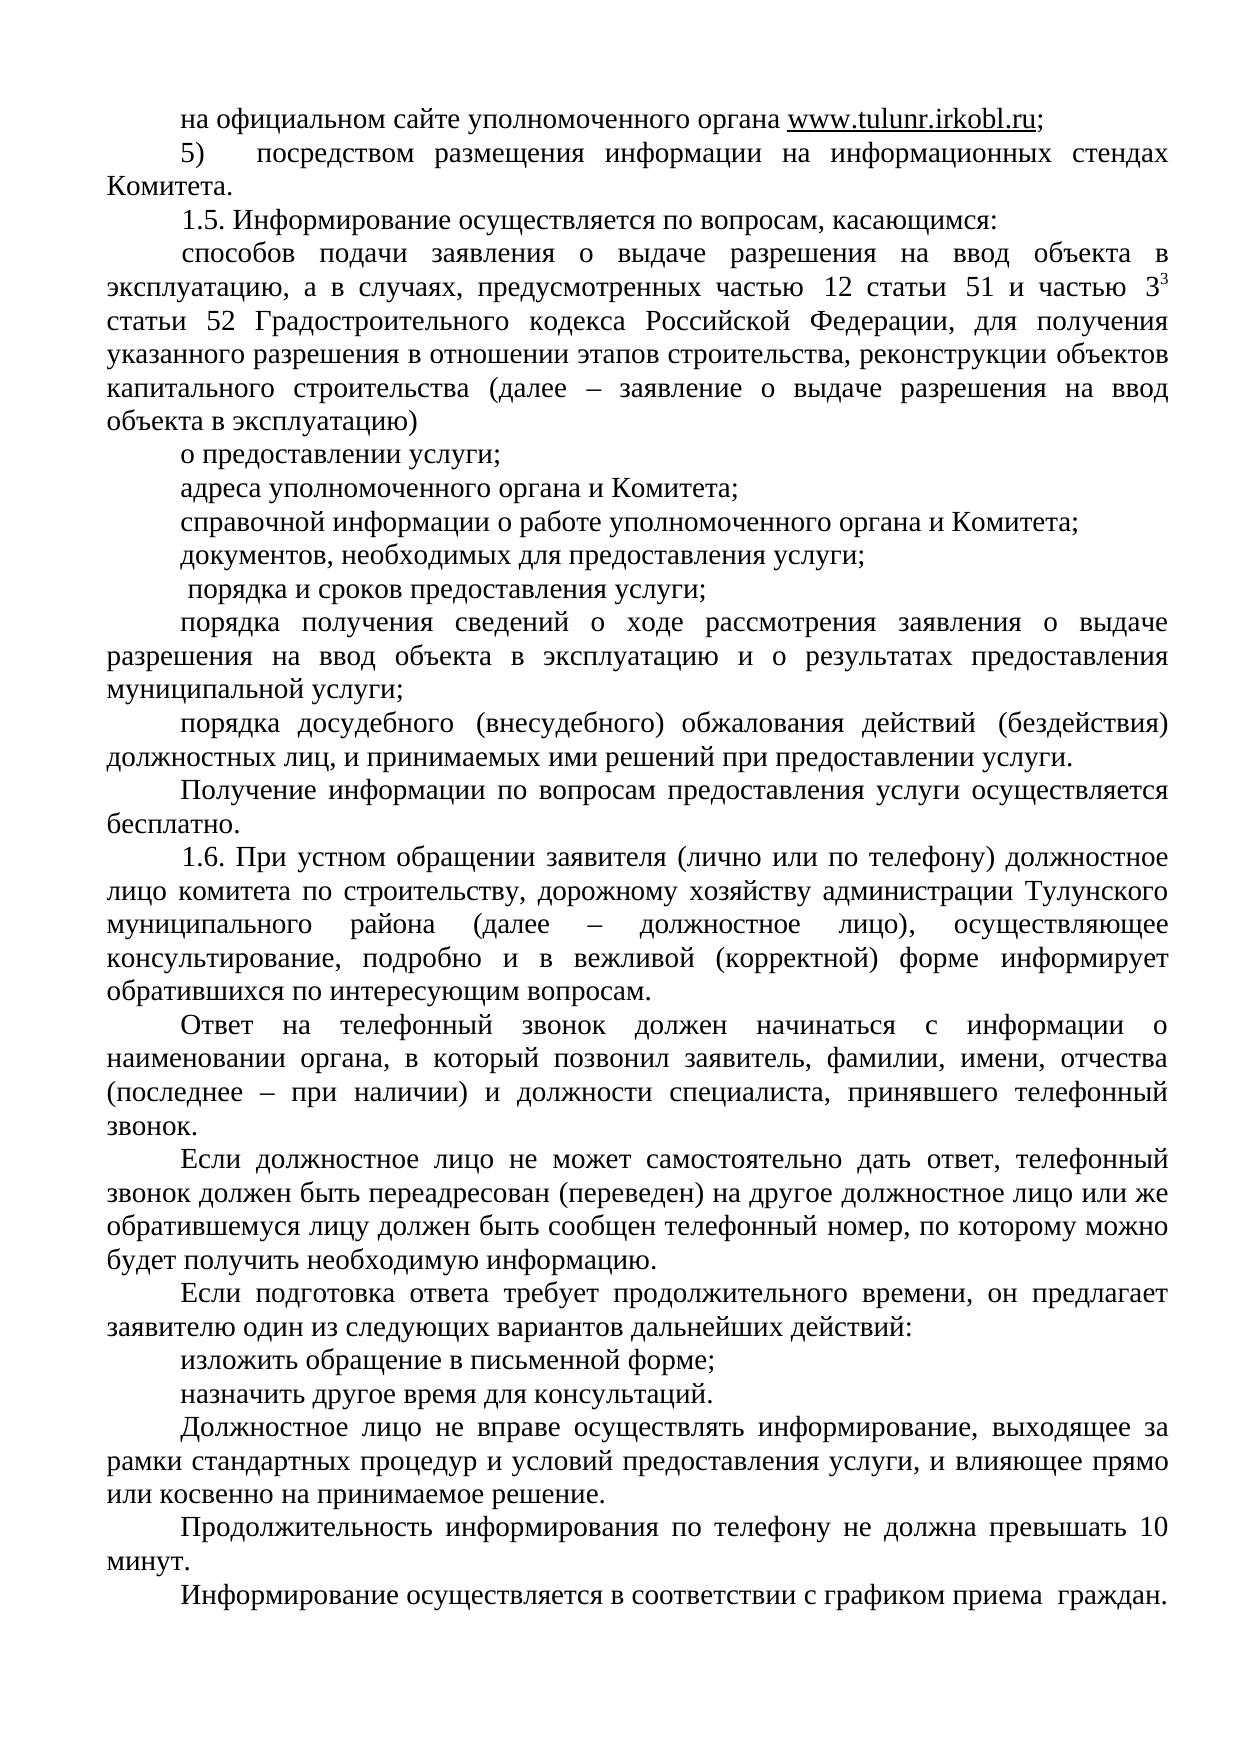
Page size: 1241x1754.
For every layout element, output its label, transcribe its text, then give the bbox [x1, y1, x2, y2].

text Если должностное лицо не может самостоятельно дать ответ, телефонный звонок должен быть переадресован (переведен) на другое должностное лицо или же обратившемуся лицу должен быть сообщен телефонный номер, по которому можно будет получить необходимую информацию. [106, 1141, 1169, 1275]
text Информирование осуществляется в соответствии с графиком приема граждан. [106, 1577, 1169, 1611]
list посредством размещения информации на информационных стендах Комитета. [106, 135, 1169, 202]
text Должностное лицо не вправе осуществлять информирование, выходящее за рамки стандартных процедур и условий предоставления услуги, и влияющее прямо или косвенно на принимаемое решение. [106, 1409, 1169, 1510]
text назначить другое время для консультаций. [106, 1376, 1169, 1409]
text адреса уполномоченного органа и Комитета; [106, 470, 1169, 504]
text Если подготовка ответа требует продолжительного времени, он предлагает заявителю один из следующих вариантов дальнейших действий: [106, 1275, 1169, 1342]
list 1.6. При устном обращении заявителя (лично или по телефону) должностное лицо комитета по строительству, дорожному хозяйству администрации Тулунского муниципального района (далее – должностное лицо), осуществляющее консультирование, подробно и в вежливой (корректной) форме информирует обратившихся по интересующим вопросам. [106, 839, 1169, 1007]
text Продолжительность информирования по телефону не должна превышать 10 минут. [106, 1510, 1169, 1577]
text порядка досудебного (внесудебного) обжалования действий (бездействия) должностных лиц, и принимаемых ими решений при предоставлении услуги. [106, 705, 1169, 772]
list 1.5. Информирование осуществляется по вопросам, касающимся: [106, 202, 1169, 236]
text о предоставлении услуги; [106, 437, 1169, 470]
text Получение информации по вопросам предоставления услуги осуществляется бесплатно. [106, 772, 1169, 839]
text справочной информации о работе уполномоченного органа и Комитета; [106, 504, 1169, 537]
text на официальном сайте уполномоченного органа www.tulunr.irkobl.ru; [106, 101, 1169, 135]
text порядка получения сведений о ходе рассмотрения заявления о выдаче разрешения на ввод объекта в эксплуатацию и о результатах предоставления муниципальной услуги; [106, 604, 1169, 705]
text порядка и сроков предоставления услуги; [106, 571, 1169, 604]
list способов подачи заявления о выдаче разрешения на ввод объекта в эксплуатацию, а в случаях, предусмотренных частью 12 статьи 51 и частью 33 статьи 52 Градостроительного кодекса Российской Федерации, для получения указанного разрешения в отношении этапов строительства, реконструкции объектов капитального строительства (далее – заявление о выдаче разрешения на ввод объекта в эксплуатацию) [106, 236, 1169, 437]
text Ответ на телефонный звонок должен начинаться с информации о наименовании органа, в который позвонил заявитель, фамилии, имени, отчества (последнее – при наличии) и должности специалиста, принявшего телефонный звонок. [106, 1007, 1169, 1141]
text изложить обращение в письменной форме; [106, 1342, 1169, 1376]
text документов, необходимых для предоставления услуги; [106, 537, 1169, 571]
